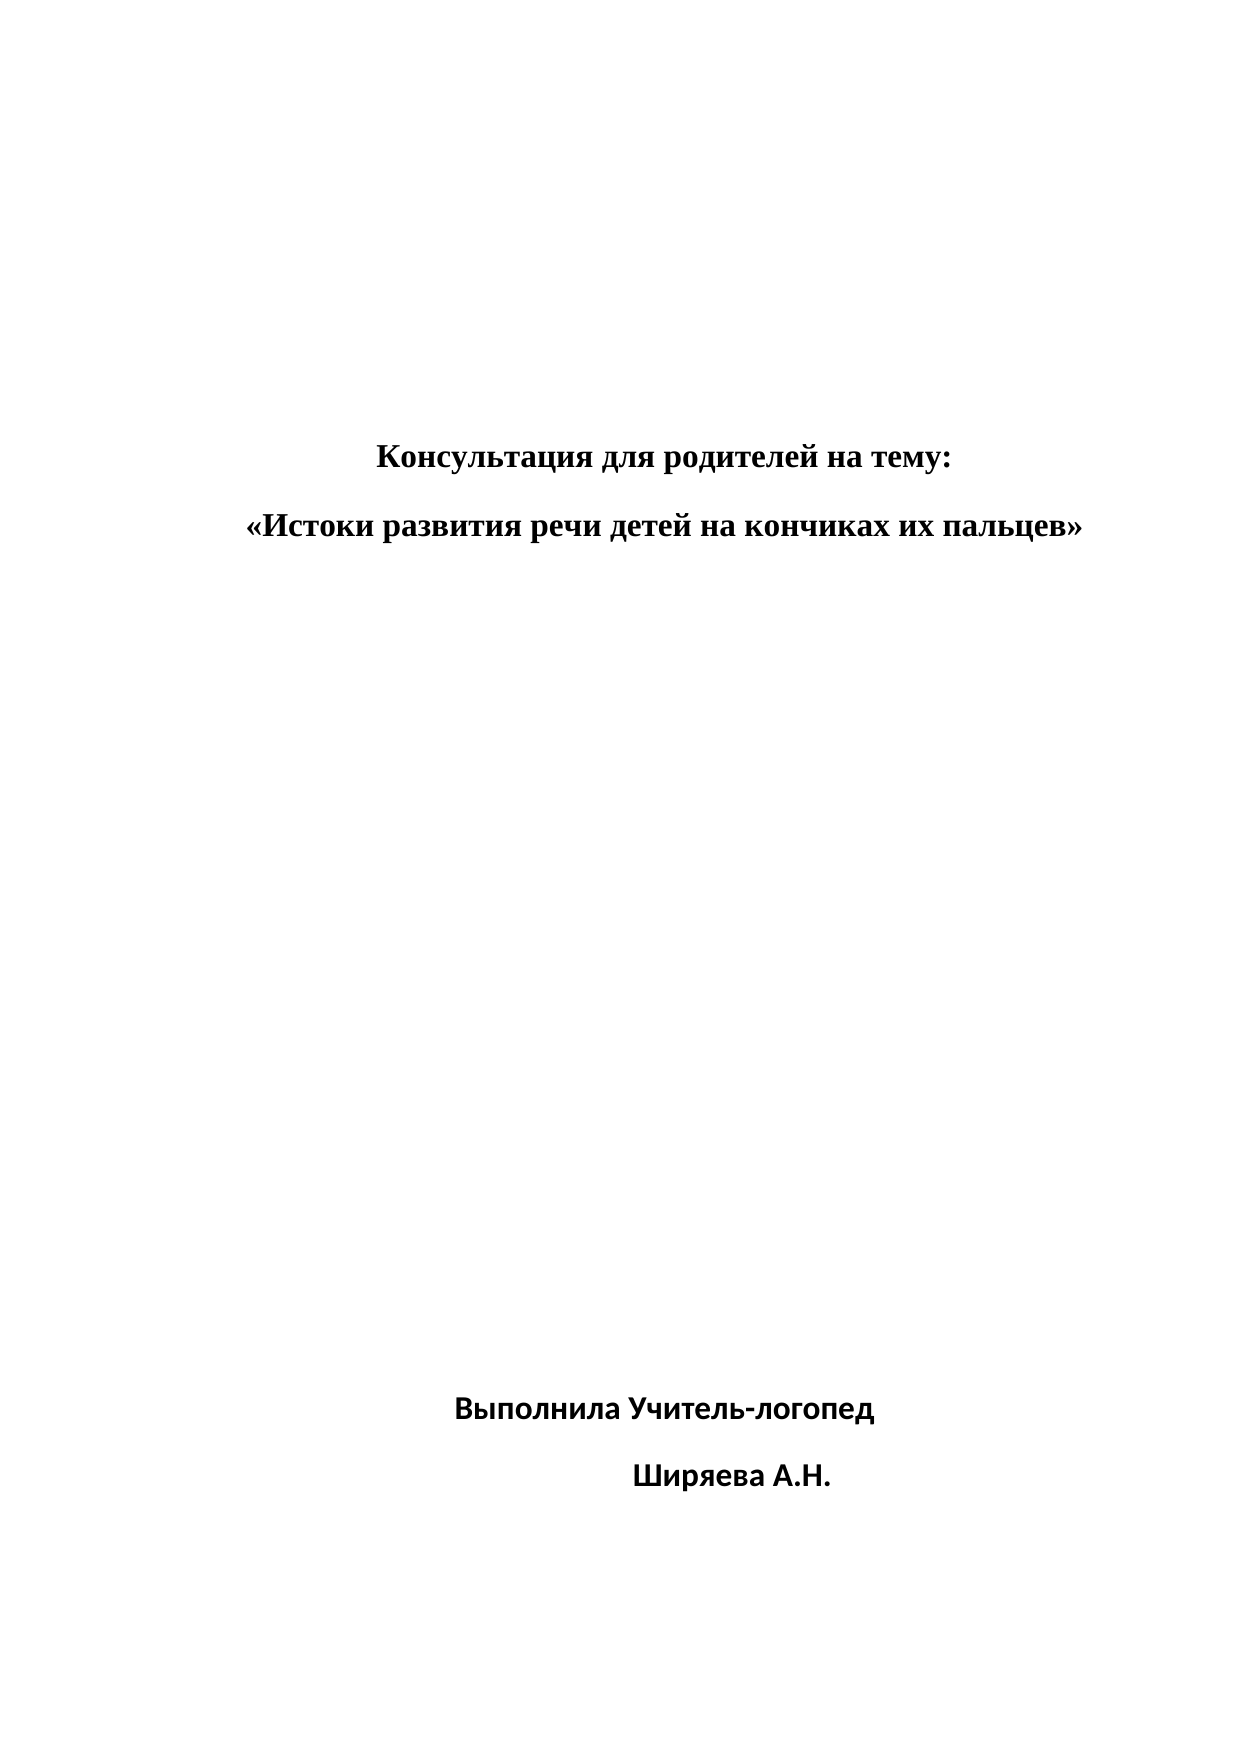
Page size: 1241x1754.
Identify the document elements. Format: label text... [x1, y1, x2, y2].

text Выполнила Учитель-логопед [177, 1387, 1152, 1427]
text Консультация для родителей на тему: [177, 436, 1152, 474]
text «Истоки развития речи детей на кончиках их пальцев» [188, 501, 1140, 543]
text Ширяева А.Н. [177, 1454, 1152, 1495]
